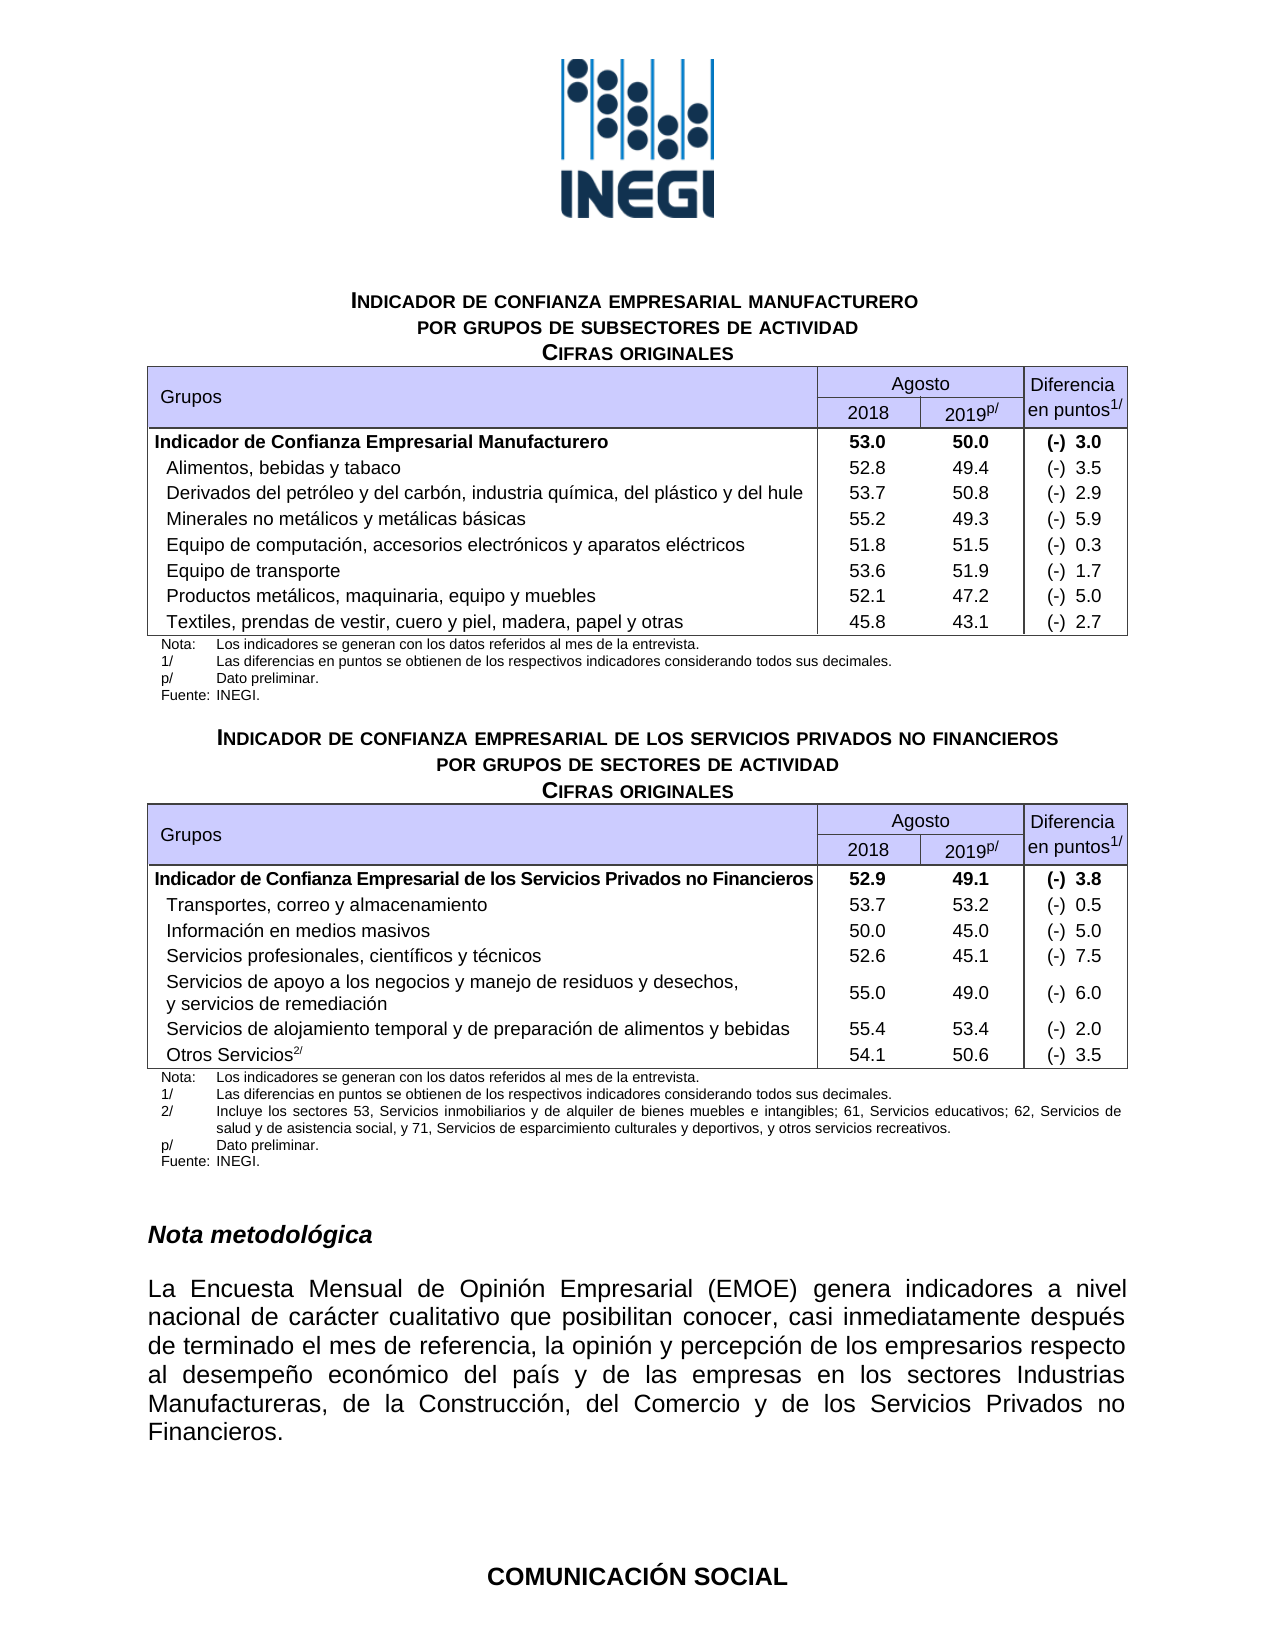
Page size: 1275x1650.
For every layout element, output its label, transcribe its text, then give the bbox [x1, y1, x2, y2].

text Fuente: INEGI. [161, 1153, 1127, 1170]
table_cell 52.8 [818, 454, 920, 480]
table_cell (-) 2.0 [1025, 1016, 1127, 1042]
table_cell 49.3 [920, 506, 1023, 532]
text 2/ Incluye los sectores 53, Servicios inmobiliarios y de alquiler de bienes muebles e intangibles; 61, Servicios educativos; 62, Servicios de salud y de asistencia social, y 71, Servicios de esparcimiento culturales y deportivos, y otros servicios recreativos. [161, 1103, 1124, 1136]
table_cell 53.6 [818, 557, 920, 583]
text p/ Dato preliminar. [161, 669, 1027, 686]
text Cifras originales [148, 777, 1127, 803]
table_cell Otros Servicios2/ [148, 1042, 817, 1068]
text Cifras originales [148, 339, 1127, 366]
table_cell 51.5 [920, 532, 1023, 557]
table_cell Indicador de Confianza Empresarial de los Servicios Privados no Financieros [148, 865, 817, 892]
table_header Diferencia en puntos1/ [1025, 367, 1127, 427]
table_cell 2018 [818, 835, 920, 864]
table_cell 55.2 [818, 506, 920, 532]
table_cell 52.6 [818, 943, 920, 969]
table_cell (-) 1.7 [1025, 557, 1127, 583]
table_cell Equipo de computación, accesorios electrónicos y aparatos eléctricos [148, 532, 817, 557]
table_header Agosto [818, 805, 1023, 834]
text p/ Dato preliminar. [161, 1136, 1027, 1153]
text La Encuesta Mensual de Opinión Empresarial (EMOE) genera indicadores a nivel nacional de carácter cualitativo que posibilitan conocer, casi inmediatamente después de terminado el mes de referencia, la opinión y percepción de los empresarios respecto al desempeño económico del país y de las empresas en los sectores Industrias Manufactureras, de la Construcción, del Comercio y de los Servicios Privados no Financieros. [148, 1273, 1127, 1446]
text Indicador de confianza empresarial manufacturero por grupos de subsectores de actividad [148, 287, 1127, 339]
table_cell 47.2 [920, 583, 1023, 609]
table_cell (-) 3.5 [1025, 454, 1127, 480]
table_cell (-) 3.5 [1025, 1042, 1127, 1068]
table_cell 2019p/ [921, 835, 1023, 864]
table_cell Servicios de apoyo a los negocios y manejo de residuos y desechos, y servicios de remediación [148, 969, 817, 1016]
table_cell Servicios profesionales, científicos y técnicos [148, 943, 817, 969]
table_cell 49.1 [920, 866, 1023, 892]
table_cell 53.7 [818, 480, 920, 506]
table_header Grupos [148, 367, 817, 427]
table_cell (-) 2.9 [1025, 480, 1127, 506]
table_cell 2019p/ [921, 398, 1023, 427]
table_cell 54.1 [818, 1042, 920, 1068]
table_header Grupos [148, 805, 817, 864]
table_cell (-) 3.8 [1025, 866, 1127, 892]
table_cell 52.1 [818, 583, 920, 609]
table_cell 43.1 [920, 609, 1023, 634]
table_cell 49.4 [920, 454, 1023, 480]
table_cell 50.0 [920, 429, 1023, 454]
text Indicador de confianza empresarial de los servicios privados no financieros por grupos de sectores de actividad [148, 724, 1127, 777]
table_cell Textiles, prendas de vestir, cuero y piel, madera, papel y otras [148, 609, 817, 634]
table_cell Derivados del petróleo y del carbón, industria química, del plástico y del hule [148, 480, 817, 506]
table_cell 2018 [818, 398, 920, 427]
table_cell Servicios de alojamiento temporal y de preparación de alimentos y bebidas [148, 1016, 817, 1042]
table_cell (-) 7.5 [1025, 943, 1127, 969]
table_cell Transportes, correo y almacenamiento [148, 892, 817, 917]
table_header Diferencia en puntos1/ [1025, 805, 1127, 864]
table_cell (-) 5.9 [1025, 506, 1127, 532]
table_cell (-) 6.0 [1025, 969, 1127, 1016]
table_cell (-) 5.0 [1025, 583, 1127, 609]
table_cell (-) 2.7 [1025, 609, 1127, 634]
table_cell (-) 5.0 [1025, 918, 1127, 943]
table_cell 45.8 [818, 609, 920, 634]
table_cell 53.7 [818, 892, 920, 917]
table_cell 50.6 [920, 1042, 1023, 1068]
table_cell 53.0 [818, 429, 920, 454]
table_cell Indicador de Confianza Empresarial Manufacturero [148, 428, 817, 454]
table_cell (-) 0.3 [1025, 532, 1127, 557]
text 1/ Las diferencias en puntos se obtienen de los respectivos indicadores considerando todos sus decimales. [161, 1086, 1027, 1103]
text Fuente: INEGI. [161, 686, 1127, 703]
table_cell 52.9 [818, 866, 920, 892]
table_cell Alimentos, bebidas y tabaco [148, 454, 817, 480]
table_cell 49.0 [920, 969, 1023, 1016]
table_cell (-) 0.5 [1025, 892, 1127, 917]
table_cell 53.2 [920, 892, 1023, 917]
table_header Agosto [818, 367, 1023, 396]
table_cell Productos metálicos, maquinaria, equipo y muebles [148, 583, 817, 609]
table_cell 51.9 [920, 557, 1023, 583]
table_cell Información en medios masivos [148, 918, 817, 943]
picture [561, 59, 714, 218]
table_cell (-) 3.0 [1025, 429, 1127, 454]
text Nota: Los indicadores se generan con los datos referidos al mes de la entrevista. [161, 1069, 1127, 1086]
table_cell 53.4 [920, 1016, 1023, 1042]
table_cell Equipo de transporte [148, 557, 817, 583]
table_cell 50.8 [920, 480, 1023, 506]
table_cell 50.0 [818, 918, 920, 943]
text Nota: Los indicadores se generan con los datos referidos al mes de la entrevista. [161, 636, 1127, 653]
text Nota metodológica [148, 1220, 1127, 1248]
table_cell 51.8 [818, 532, 920, 557]
table_cell 45.0 [920, 918, 1023, 943]
text 1/ Las diferencias en puntos se obtienen de los respectivos indicadores considerando todos sus decimales. [161, 653, 1027, 669]
table_cell 45.1 [920, 943, 1023, 969]
table_cell 55.0 [818, 969, 920, 1016]
table_cell Minerales no metálicos y metálicas básicas [148, 506, 817, 532]
table_cell 55.4 [818, 1016, 920, 1042]
